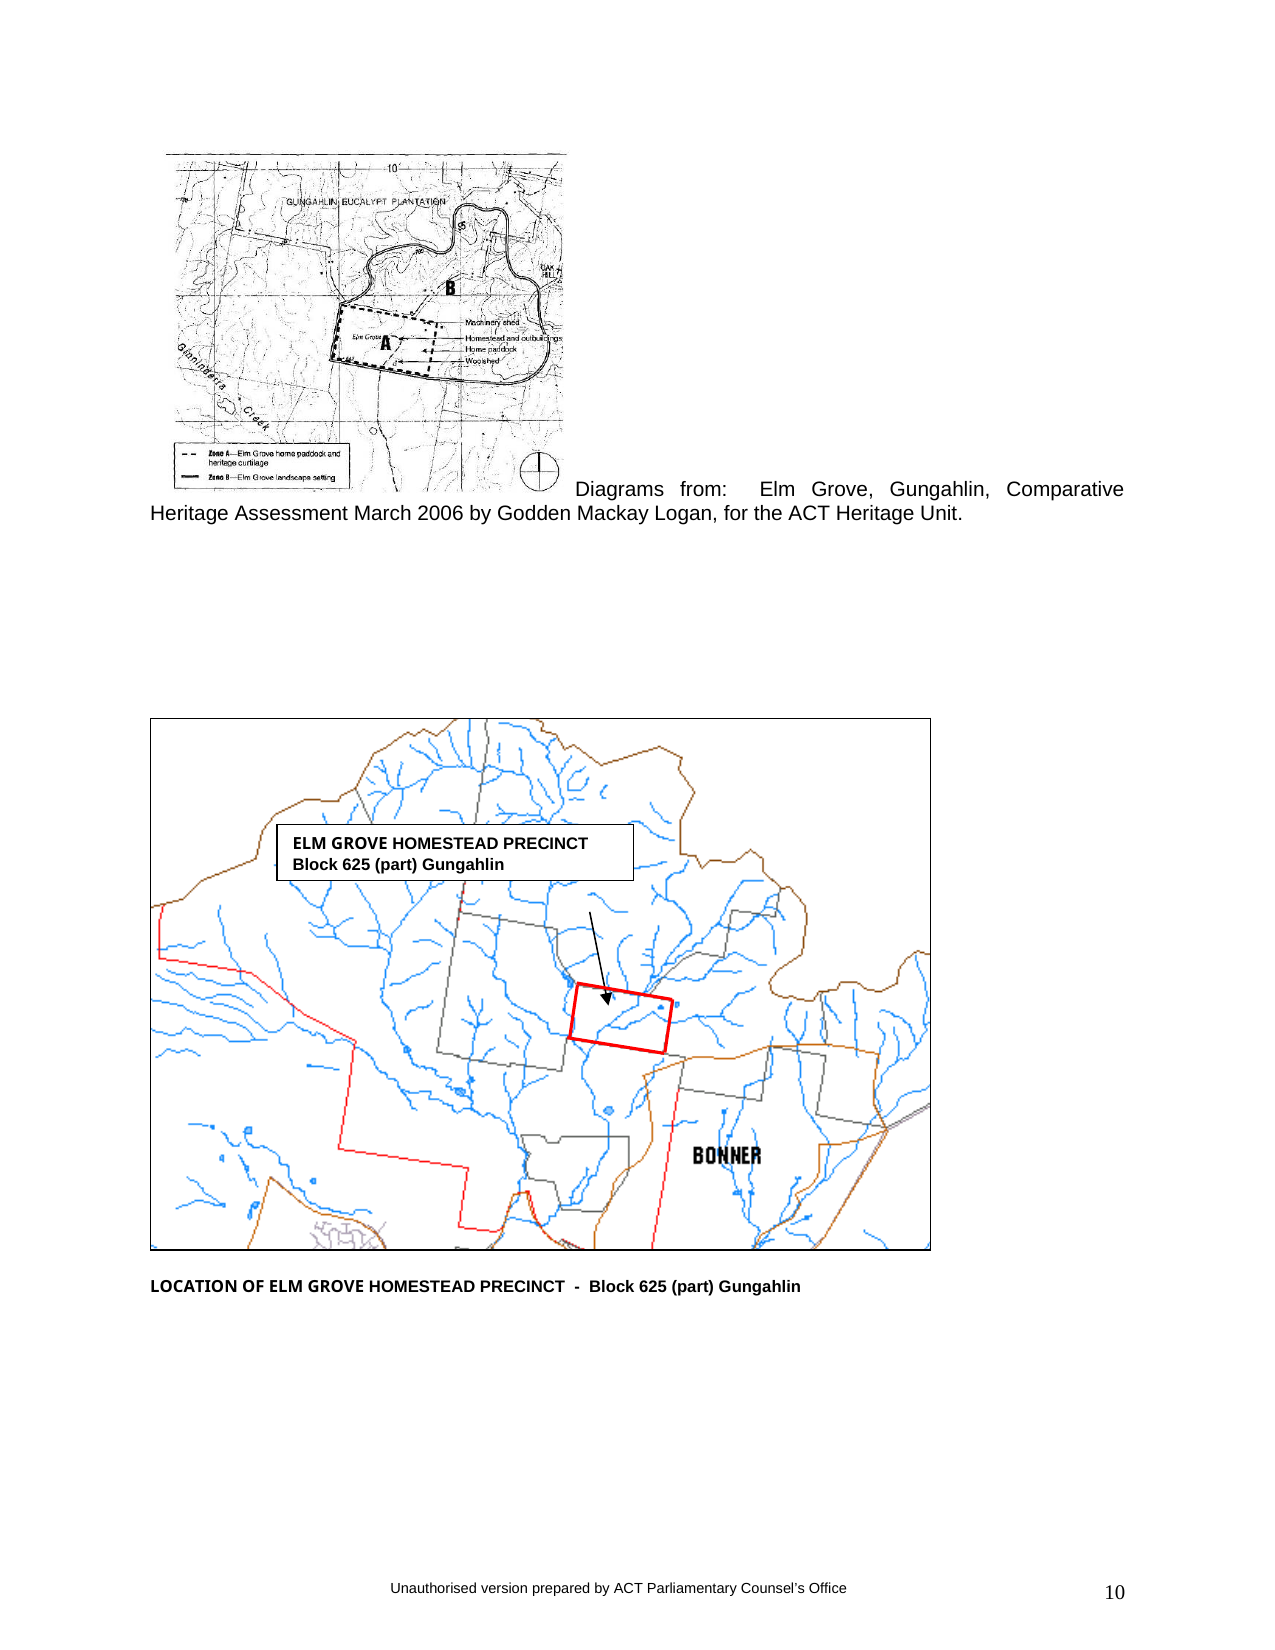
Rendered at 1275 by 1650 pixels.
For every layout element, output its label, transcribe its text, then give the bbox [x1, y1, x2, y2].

text Location of ELM GROVE HOMESTEAD PRECINCT - Block 625 (part) Gungahlin [150, 1274, 1125, 1297]
picture [151, 719, 930, 1249]
picture [150, 150, 575, 497]
